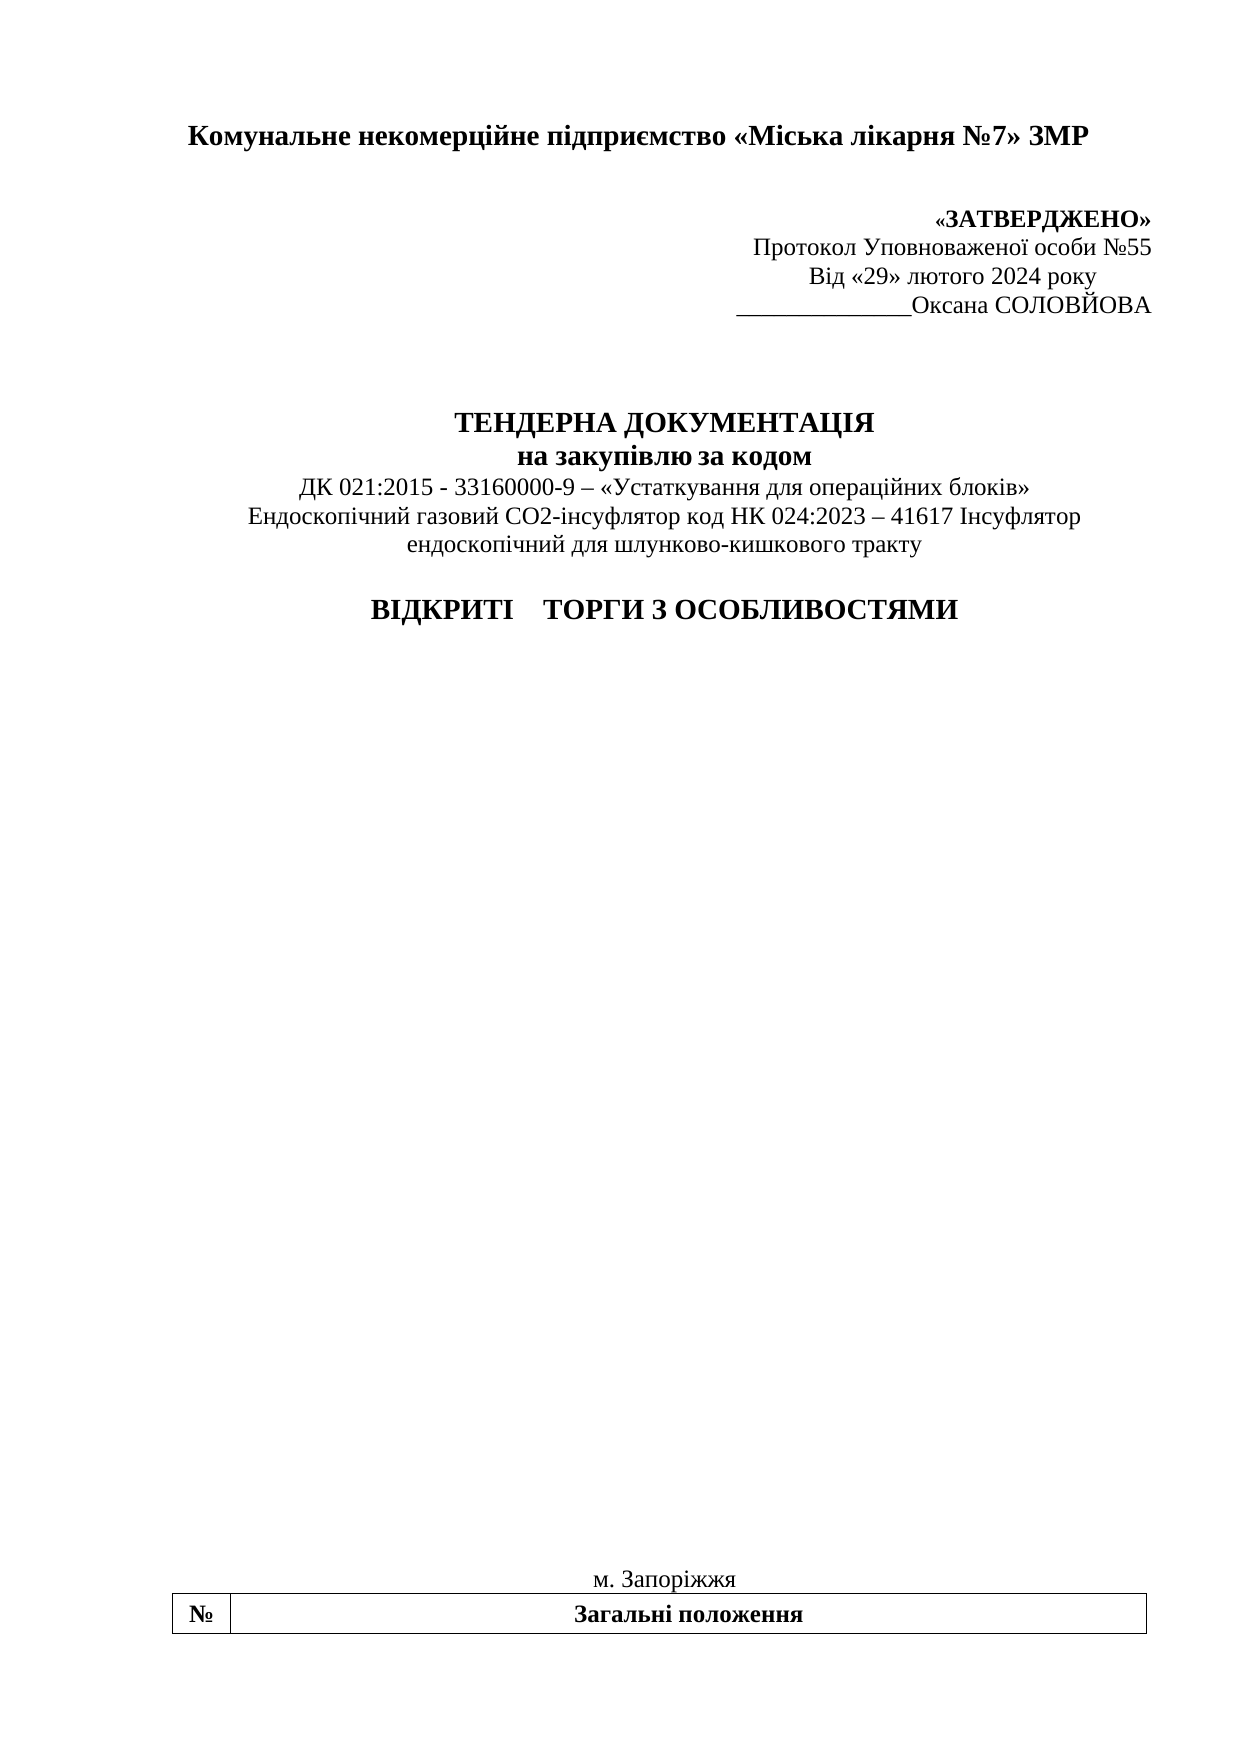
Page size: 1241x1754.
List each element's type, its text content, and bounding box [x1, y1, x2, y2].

text ______________Оксана СОЛОВЙОВА [177, 290, 1152, 319]
text ВІДКРИТІ ТОРГИ З ОСОБЛИВОСТЯМИ [177, 592, 1152, 625]
text Ендоскопічний газовий СО2-інсуфлятор код НК 024:2023 – 41617 Інсуфлятор ендоскопічний для шлунково-кишкового тракту [177, 501, 1152, 558]
text ДК 021:2015 - 33160000-9 – «Устаткування для операційних блоків» [177, 472, 1152, 501]
text Від «29» лютого 2024 року [177, 261, 1152, 290]
text м. Запоріжжя [177, 1564, 1152, 1593]
text ТЕНДЕРНА ДОКУМЕНТАЦІЯ [177, 405, 1152, 438]
text Протокол Уповноваженої особи №55 [29, 232, 1152, 261]
text на закупівлю за кодом [177, 438, 1152, 472]
text Комунальне некомерційне підприємство «Міська лікарня №7» ЗМР [177, 118, 1152, 152]
text «ЗАТВЕРДЖЕНО» [29, 204, 1152, 232]
table_header № [173, 1594, 230, 1633]
table_header Загальні положення [231, 1594, 1146, 1633]
